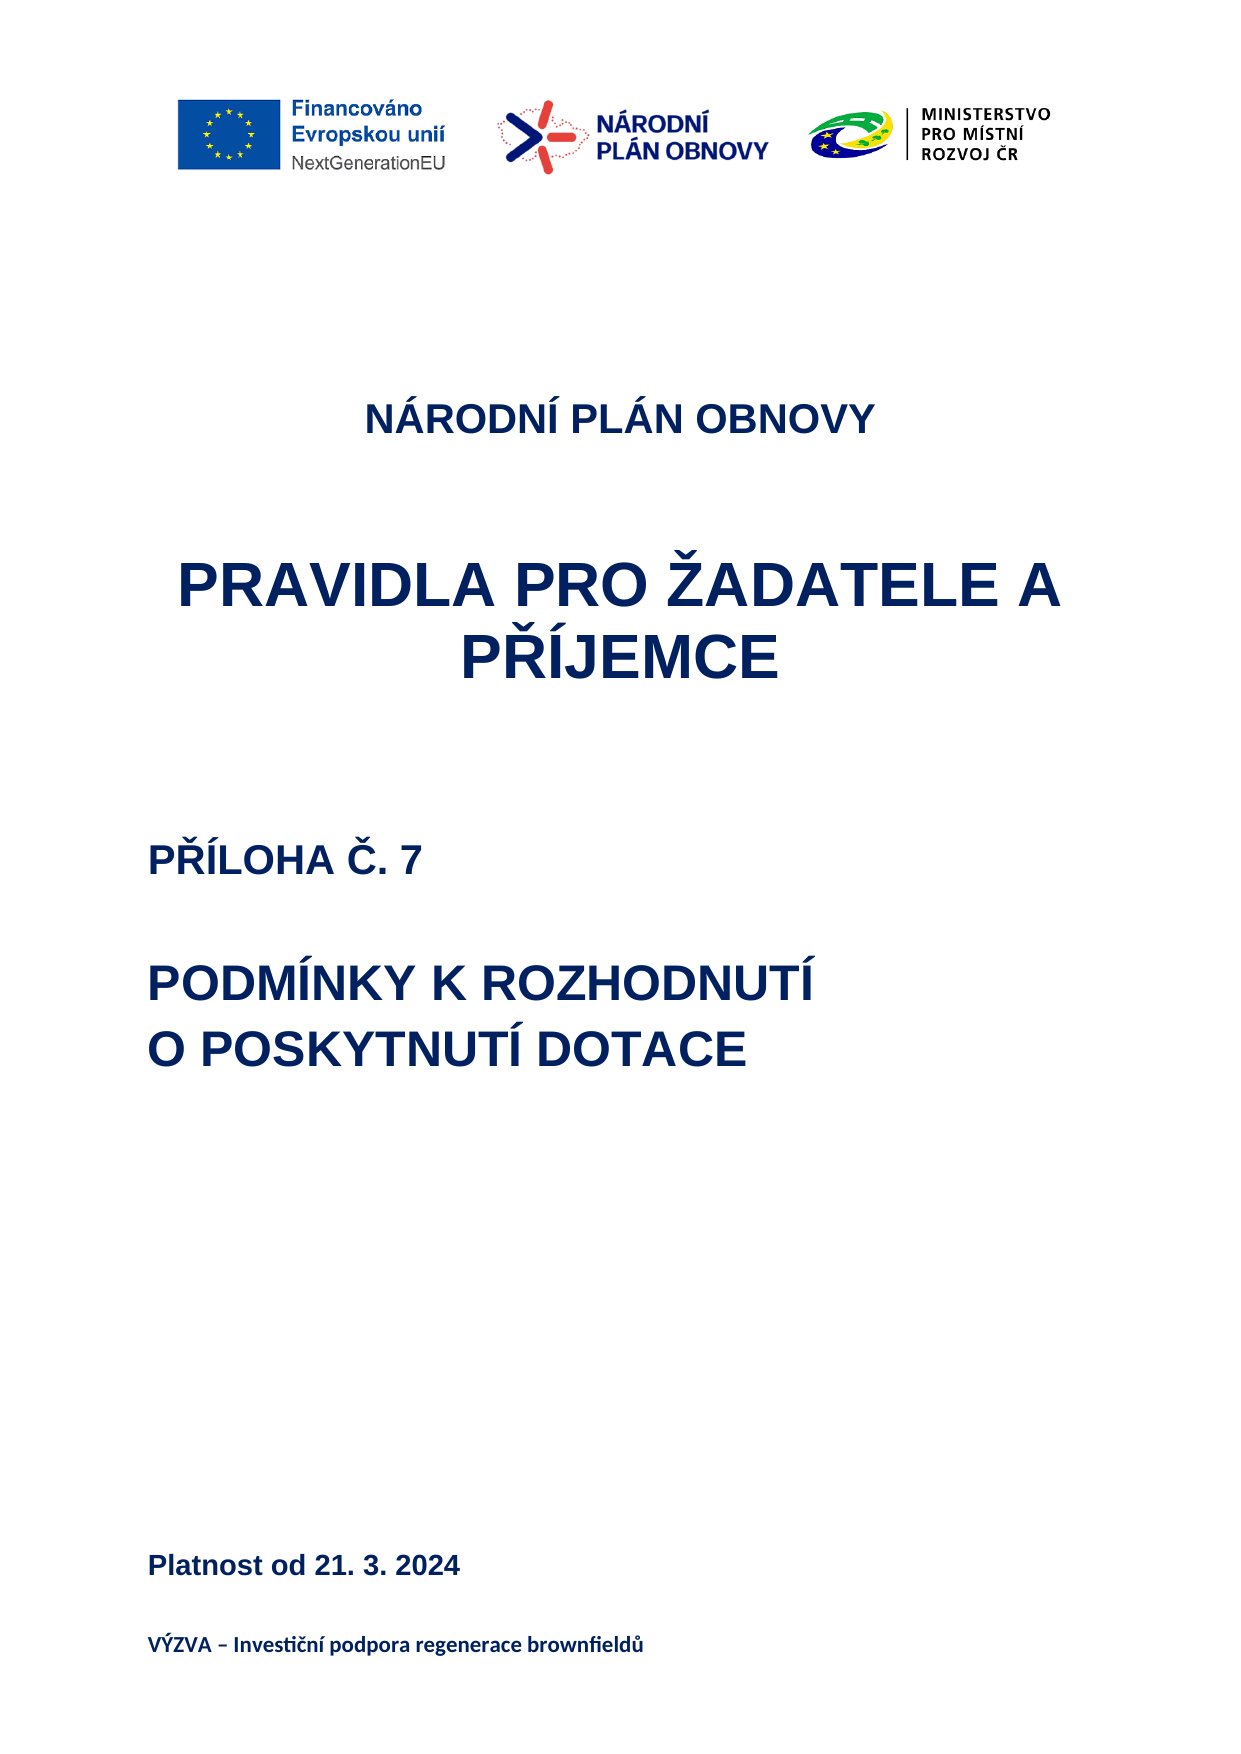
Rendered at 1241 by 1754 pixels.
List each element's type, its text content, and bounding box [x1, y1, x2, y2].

text Národní plán obnovy [148, 394, 1092, 442]
text Podmínky k ROzhodnutí o poskytnutí dotace [148, 953, 1092, 1077]
text PŘÍLOHA Č. 7 [148, 835, 1092, 883]
text Platnost od 21. 3. 2024 [148, 1548, 1092, 1582]
text PRAVIDLA PRO ŽADATELE A PŘÍJEMCE [148, 547, 1092, 691]
picture [147, 73, 1093, 208]
